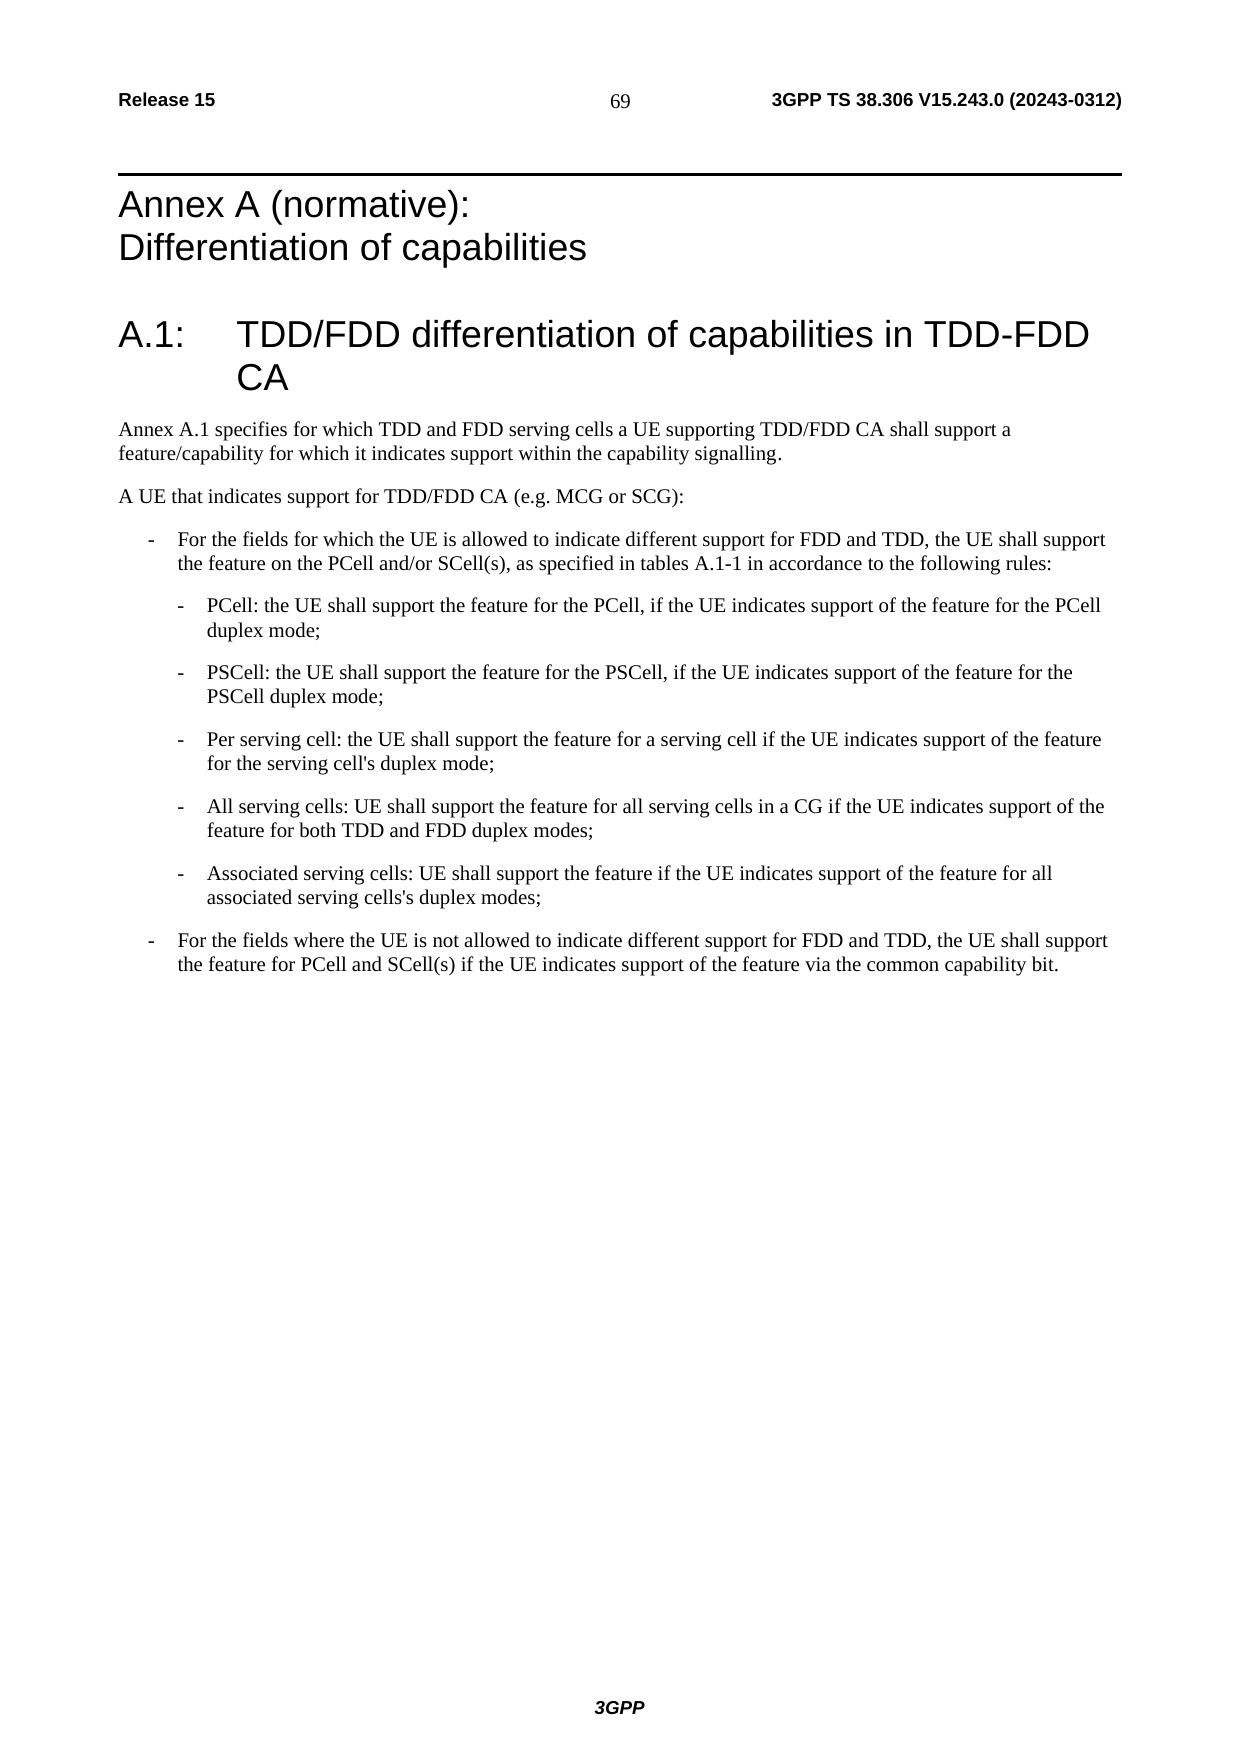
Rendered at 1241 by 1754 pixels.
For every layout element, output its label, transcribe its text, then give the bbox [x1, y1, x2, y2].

subtitle A.1: TDD/FDD differentiation of capabilities in TDD-FDD CA [118, 302, 1122, 398]
text - For the fields for which the UE is allowed to indicate different support for FDD and TDD, the UE shall support the feature on the PCell and/or SCell(s), as specified in tables A.1-1 in accordance to the following rules: [148, 527, 1122, 575]
text - PCell: the UE shall support the feature for the PCell, if the UE indicates support of the feature for the PCell duplex mode; [177, 593, 1122, 642]
text - PSCell: the UE shall support the feature for the PSCell, if the UE indicates support of the feature for the PSCell duplex mode; [177, 660, 1122, 708]
text - For the fields where the UE is not allowed to indicate different support for FDD and TDD, the UE shall support the feature for PCell and SCell(s) if the UE indicates support of the feature via the common capability bit. [148, 928, 1122, 976]
text - Associated serving cells: UE shall support the feature if the UE indicates support of the feature for all associated serving cells's duplex modes; [177, 861, 1122, 909]
text - Per serving cell: the UE shall support the feature for a serving cell if the UE indicates support of the feature for the serving cell's duplex mode; [177, 727, 1122, 775]
text - All serving cells: UE shall support the feature for all serving cells in a CG if the UE indicates support of the feature for both TDD and FDD duplex modes; [177, 794, 1122, 842]
text Annex A.1 specifies for which TDD and FDD serving cells a UE supporting TDD/FDD CA shall support a feature/capability for which it indicates support within the capability signalling. [118, 417, 1122, 465]
subtitle Annex A (normative): Differentiation of capabilities [118, 176, 1122, 268]
text A UE that indicates support for TDD/FDD CA (e.g. MCG or SCG): [118, 484, 1122, 508]
